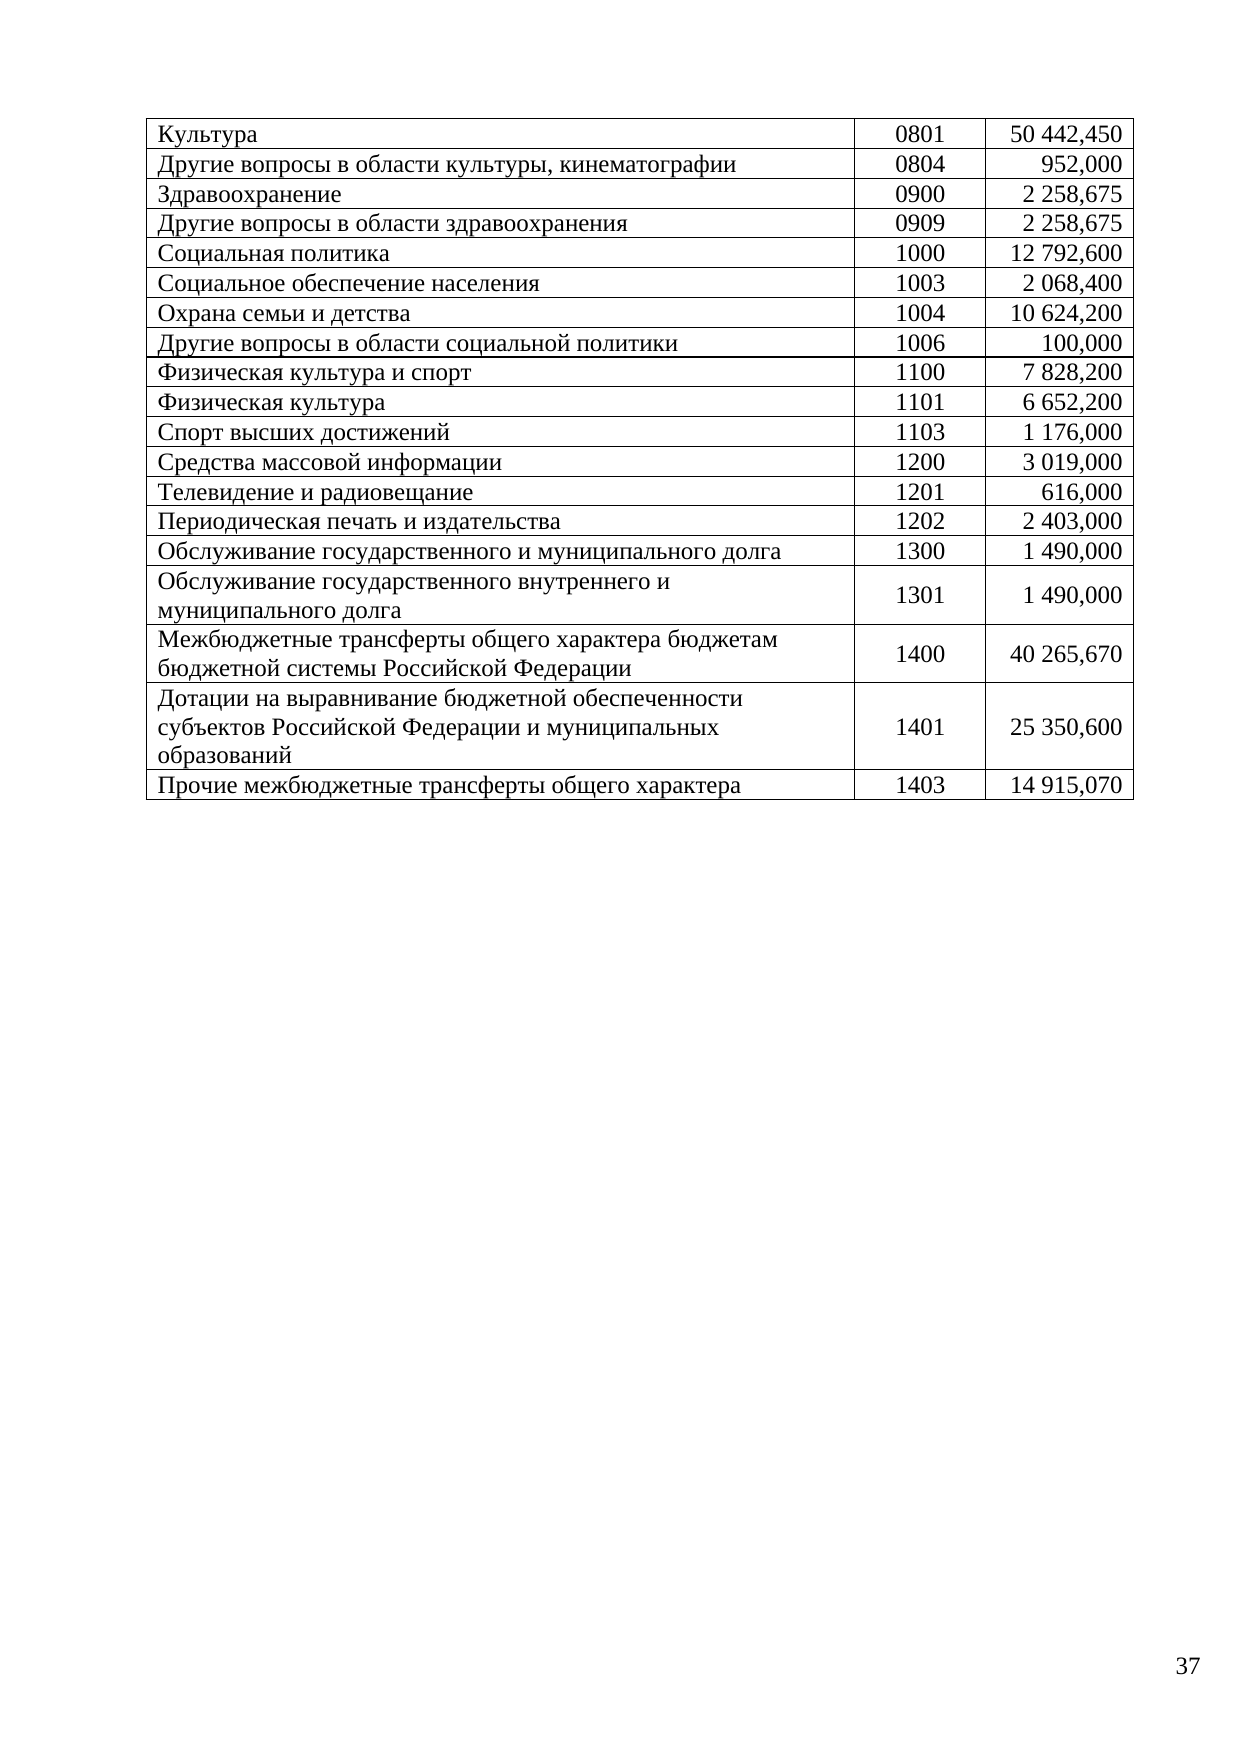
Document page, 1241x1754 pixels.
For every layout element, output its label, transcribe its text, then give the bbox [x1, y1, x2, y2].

table_cell Телевидение и радиовещание [147, 477, 854, 505]
table_cell Средства массовой информации [147, 447, 854, 476]
table_cell 0801 [855, 119, 985, 148]
table_cell Прочие межбюджетные трансферты общего характера [147, 770, 854, 799]
table_cell 12 792,600 [986, 238, 1133, 267]
table_cell 616,000 [986, 477, 1133, 505]
table_cell Спорт высших достижений [147, 417, 854, 446]
table_cell Обслуживание государственного внутреннего и муниципального долга [147, 566, 854, 623]
table_cell 10 624,200 [986, 298, 1133, 327]
table_cell 1 490,000 [986, 536, 1133, 565]
table_cell 0804 [855, 149, 985, 178]
table_cell Физическая культура [147, 387, 854, 416]
table_cell 25 350,600 [986, 683, 1133, 769]
table_cell 2 258,675 [986, 209, 1133, 237]
table_cell 1401 [855, 683, 985, 769]
table_cell Другие вопросы в области здравоохранения [147, 209, 854, 237]
table_cell Обслуживание государственного и муниципального долга [147, 536, 854, 565]
table_cell 1301 [855, 566, 985, 623]
table_cell Периодическая печать и издательства [147, 506, 854, 535]
table_cell 0909 [855, 209, 985, 237]
table_cell 1006 [855, 328, 985, 356]
table_cell 3 019,000 [986, 447, 1133, 476]
table_cell 1200 [855, 447, 985, 476]
table_cell 1 176,000 [986, 417, 1133, 446]
table_cell Другие вопросы в области культуры, кинематографии [147, 149, 854, 178]
table_cell 50 442,450 [986, 119, 1133, 148]
table_cell 100,000 [986, 328, 1133, 356]
table_cell Социальное обеспечение населения [147, 268, 854, 297]
table_cell Физическая культура и спорт [147, 358, 854, 386]
table_cell 2 068,400 [986, 268, 1133, 297]
table_cell 0900 [855, 179, 985, 207]
table_cell 1004 [855, 298, 985, 327]
table_cell 1000 [855, 238, 985, 267]
table_cell 6 652,200 [986, 387, 1133, 416]
table_cell 2 258,675 [986, 179, 1133, 207]
table_cell 1400 [855, 625, 985, 682]
table_cell 1403 [855, 770, 985, 799]
table_cell 1202 [855, 506, 985, 535]
table_cell Дотации на выравнивание бюджетной обеспеченности субъектов Российской Федерации и муниципальных образований [147, 683, 854, 769]
table_cell 1 490,000 [986, 566, 1133, 623]
table_cell 952,000 [986, 149, 1133, 178]
table_cell 2 403,000 [986, 506, 1133, 535]
table_cell Здравоохранение [147, 179, 854, 207]
table_cell 14 915,070 [986, 770, 1133, 799]
table_cell Межбюджетные трансферты общего характера бюджетам бюджетной системы Российской Федерации [147, 625, 854, 682]
table_cell 40 265,670 [986, 625, 1133, 682]
table_cell Социальная политика [147, 238, 854, 267]
table_cell Культура [147, 119, 854, 148]
table_cell 1003 [855, 268, 985, 297]
table_cell 1201 [855, 477, 985, 505]
table_cell Другие вопросы в области социальной политики [147, 328, 854, 356]
table_cell 1101 [855, 387, 985, 416]
table_cell 1100 [855, 358, 985, 386]
table_cell 7 828,200 [986, 358, 1133, 386]
table_cell 1103 [855, 417, 985, 446]
table_cell Охрана семьи и детства [147, 298, 854, 327]
table_cell 1300 [855, 536, 985, 565]
